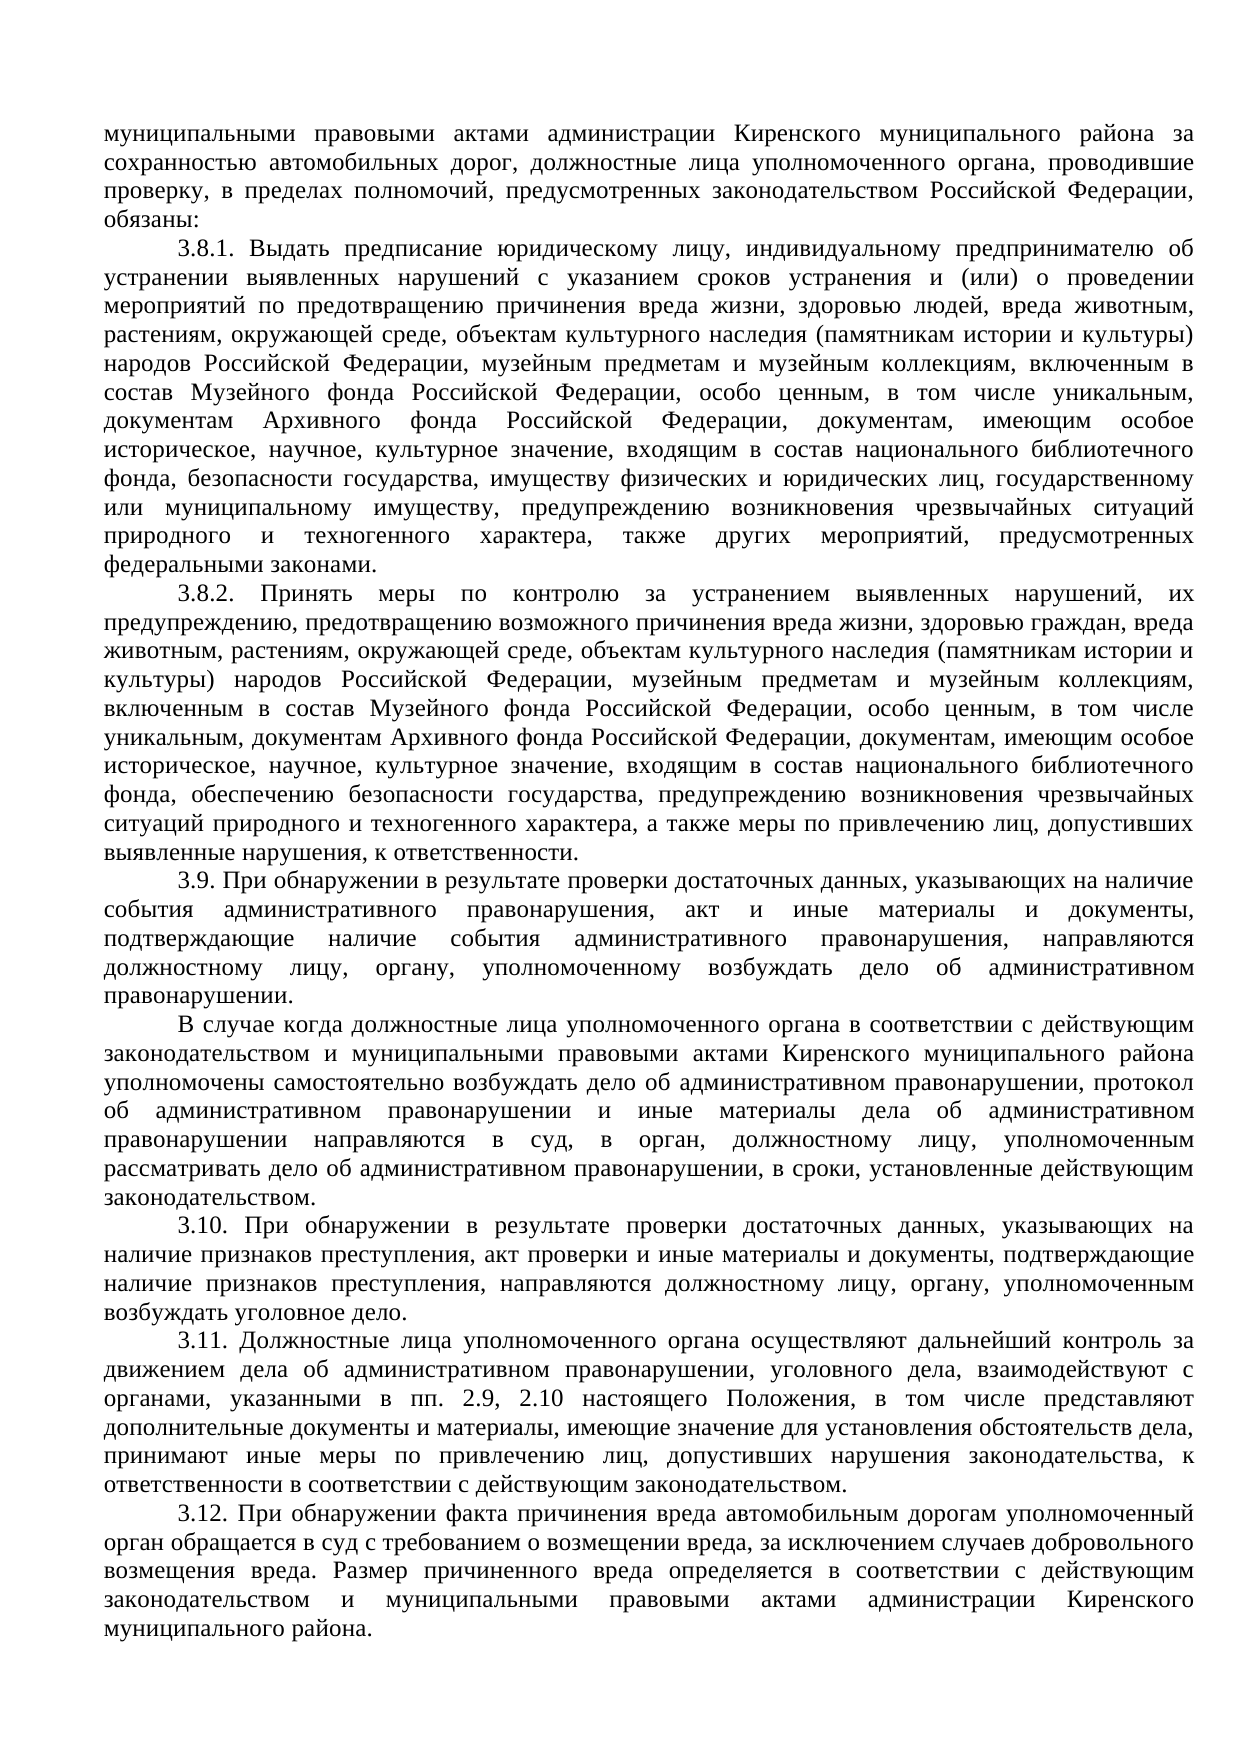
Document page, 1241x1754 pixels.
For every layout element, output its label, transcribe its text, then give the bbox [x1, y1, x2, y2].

text 3.8.1. Выдать предписание юридическому лицу, индивидуальному предпринимателю об устранении выявленных нарушений с указанием сроков устранения и (или) о проведении мероприятий по предотвращению причинения вреда жизни, здоровью людей, вреда животным, растениям, окружающей среде, объектам культурного наследия (памятникам истории и культуры) народов Российской Федерации, музейным предметам и музейным коллекциям, включенным в состав Музейного фонда Российской Федерации, особо ценным, в том числе уникальным, документам Архивного фонда Российской Федерации, документам, имеющим особое историческое, научное, культурное значение, входящим в состав национального библиотечного фонда, безопасности государства, имуществу физических и юридических лиц, государственному или муниципальному имуществу, предупреждению возникновения чрезвычайных ситуаций природного и техногенного характера, также других мероприятий, предусмотренных федеральными законами. [103, 233, 1196, 578]
text 3.11. Должностные лица уполномоченного органа осуществляют дальнейший контроль за движением дела об административном правонарушении, уголовного дела, взаимодействуют с органами, указанными в пп. 2.9, 2.10 настоящего Положения, в том числе представляют дополнительные документы и материалы, имеющие значение для установления обстоятельств дела, принимают иные меры по привлечению лиц, допустивших нарушения законодательства, к ответственности в соответствии с действующим законодательством. [103, 1326, 1196, 1498]
text 3.8.2. Принять меры по контролю за устранением выявленных нарушений, их предупреждению, предотвращению возможного причинения вреда жизни, здоровью граждан, вреда животным, растениям, окружающей среде, объектам культурного наследия (памятникам истории и культуры) народов Российской Федерации, музейным предметам и музейным коллекциям, включенным в состав Музейного фонда Российской Федерации, особо ценным, в том числе уникальным, документам Архивного фонда Российской Федерации, документам, имеющим особое историческое, научное, культурное значение, входящим в состав национального библиотечного фонда, обеспечению безопасности государства, предупреждению возникновения чрезвычайных ситуаций природного и техногенного характера, а также меры по привлечению лиц, допустивших выявленные нарушения, к ответственности. [103, 578, 1196, 866]
text В случае когда должностные лица уполномоченного органа в соответствии с действующим законодательством и муниципальными правовыми актами Киренского муниципального района уполномочены самостоятельно возбуждать дело об административном правонарушении, протокол об административном правонарушении и иные материалы дела об административном правонарушении направляются в суд, в орган, должностному лицу, уполномоченным рассматривать дело об административном правонарушении, в сроки, установленные действующим законодательством. 3.10. При обнаружении в результате проверки достаточных данных, указывающих на наличие признаков преступления, акт проверки и иные материалы и документы, подтверждающие наличие признаков преступления, направляются должностному лицу, органу, уполномоченным возбуждать уголовное дело. [103, 1009, 1196, 1326]
text 3.9. При обнаружении в результате проверки достаточных данных, указывающих на наличие события административного правонарушения, акт и иные материалы и документы, подтверждающие наличие события административного правонарушения, направляются должностному лицу, органу, уполномоченному возбуждать дело об административном правонарушении. [103, 866, 1196, 1009]
text 3.12. При обнаружении факта причинения вреда автомобильным дорогам уполномоченный орган обращается в суд с требованием о возмещении вреда, за исключением случаев добровольного возмещения вреда. Размер причиненного вреда определяется в соответствии с действующим законодательством и муниципальными правовыми актами администрации Киренского муниципального района. [103, 1498, 1196, 1642]
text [103, 118, 1196, 233]
